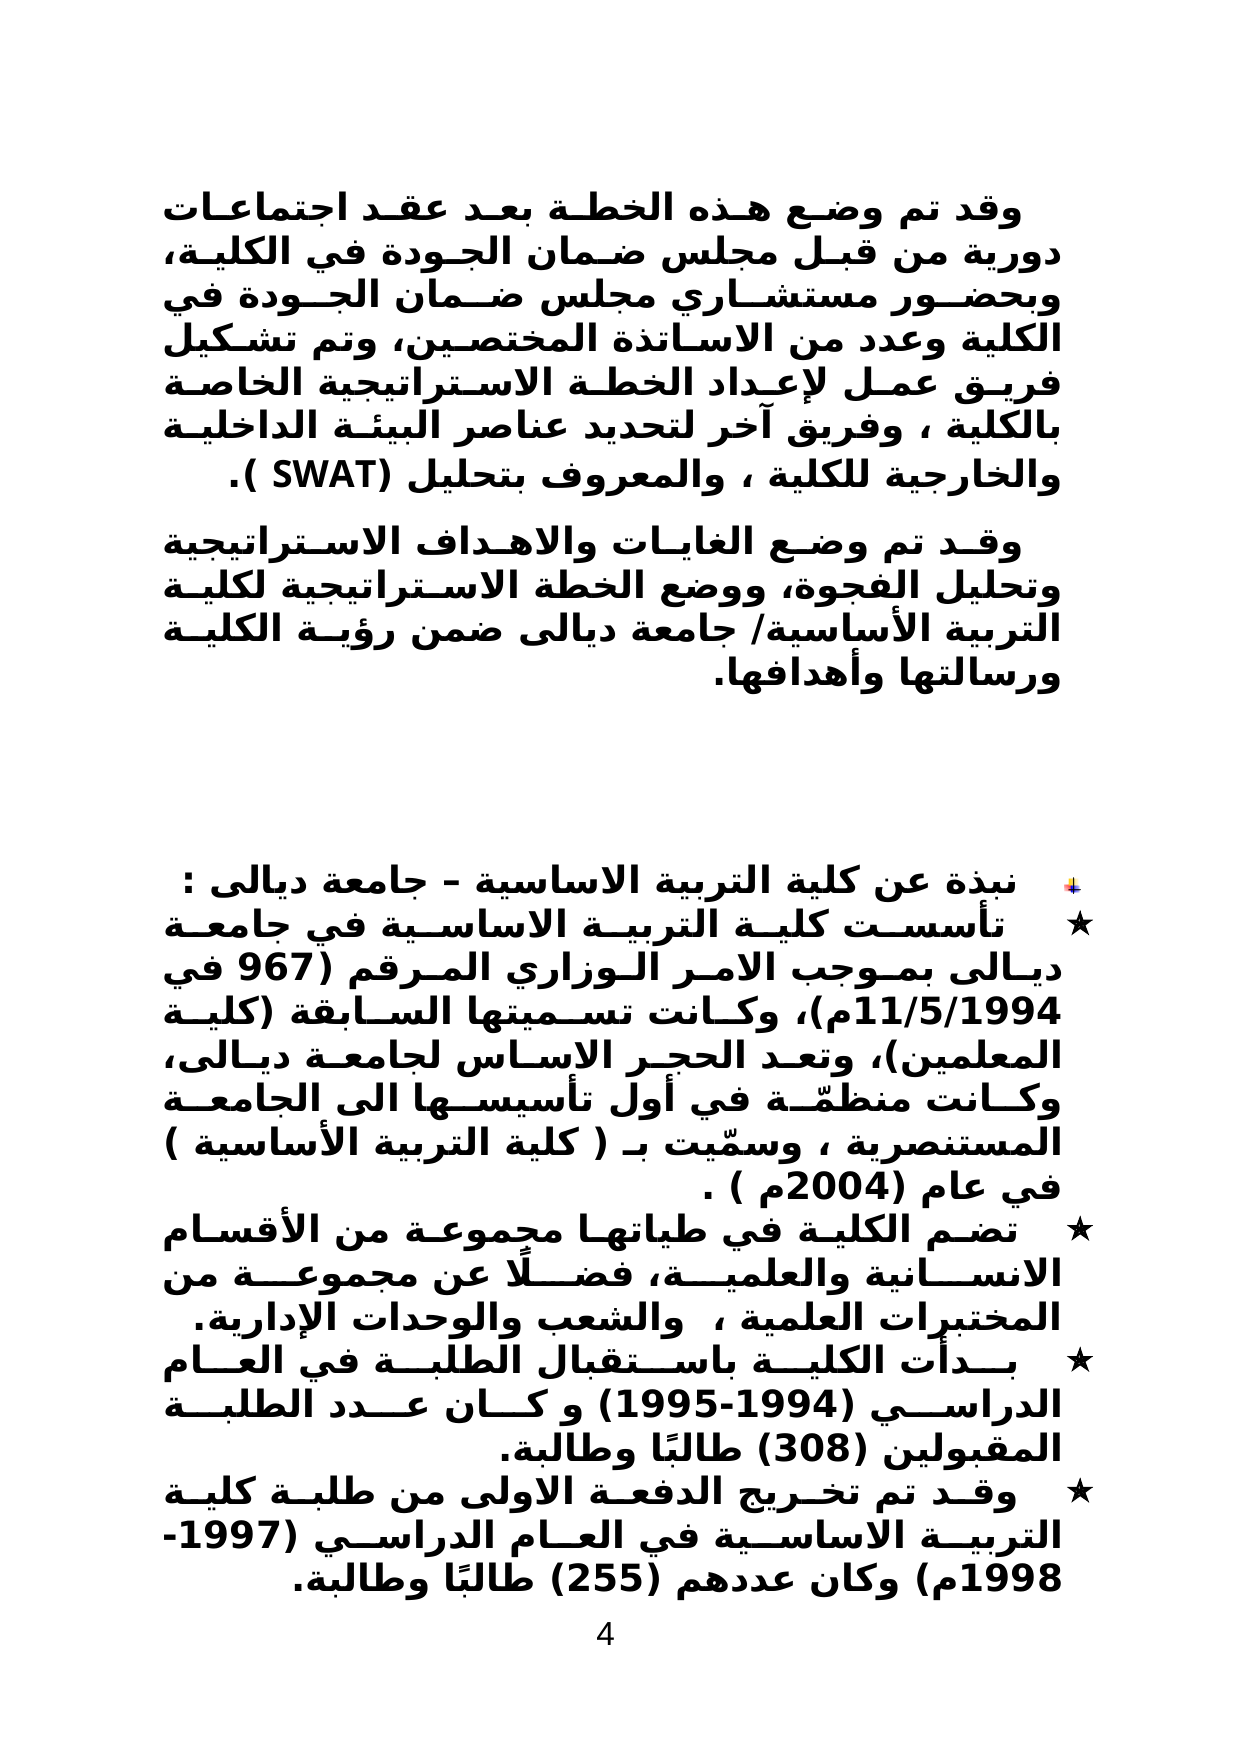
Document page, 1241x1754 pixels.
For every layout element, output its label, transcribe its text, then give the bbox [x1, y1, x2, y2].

list تضم الكلية في طياتها مجموعة من الأقسام الانسانية والعلمية، فضلًا عن مجموعة من المختبرات العلمية ، والشعب والوحدات الإدارية. [162, 1208, 1063, 1339]
list وقد تم تخريج الدفعة الاولى من طلبة كلية التربية الاساسية في العام الدراسي (1997-1998م) وكان عددهم (255) طالبًا وطالبة. [162, 1470, 1063, 1601]
text وقد تم وضع الغايات والاهداف الاستراتيجية وتحليل الفجوة، ووضع الخطة الاستراتيجية لكلية التربية الأساسية/ جامعة ديالى ضمن رؤية الكلية ورسالتها وأهدافها. [162, 519, 1063, 694]
picture [1064, 876, 1081, 894]
list بدأت الكلية باستقبال الطلبة في العام الدراسي (1994-1995) و كان عدد الطلبة المقبولين (308) طالبًا وطالبة. [162, 1339, 1063, 1470]
text وقد تم وضع هذه الخطة بعد عقد اجتماعات دورية من قبل مجلس ضمان الجودة في الكلية، وبحضور مستشاري مجلس ضمان الجودة في الكلية وعدد من الاساتذة المختصين، وتم تشكيل فريق عمل لإعداد الخطة الاستراتيجية الخاصة بالكلية ، وفريق آخر لتحديد عناصر البيئة الداخلية والخارجية للكلية ، والمعروف بتحليل (SWAT ). [162, 186, 1063, 499]
list نبذة عن كلية التربية الاساسية – جامعة ديالى : [162, 859, 1063, 902]
list تأسست كلية التربية الاساسية في جامعة ديالى بموجب الامر الوزاري المرقم (967 في 11/5/1994م)، وكانت تسميتها السابقة (كلية المعلمين)، وتعد الحجر الاساس لجامعة ديالى، وكانت منظمّة في أول تأسيسها الى الجامعة المستنصرية ، وسمّيت بـ ( كلية التربية الأساسية ) في عام (2004م ) . [162, 902, 1063, 1208]
